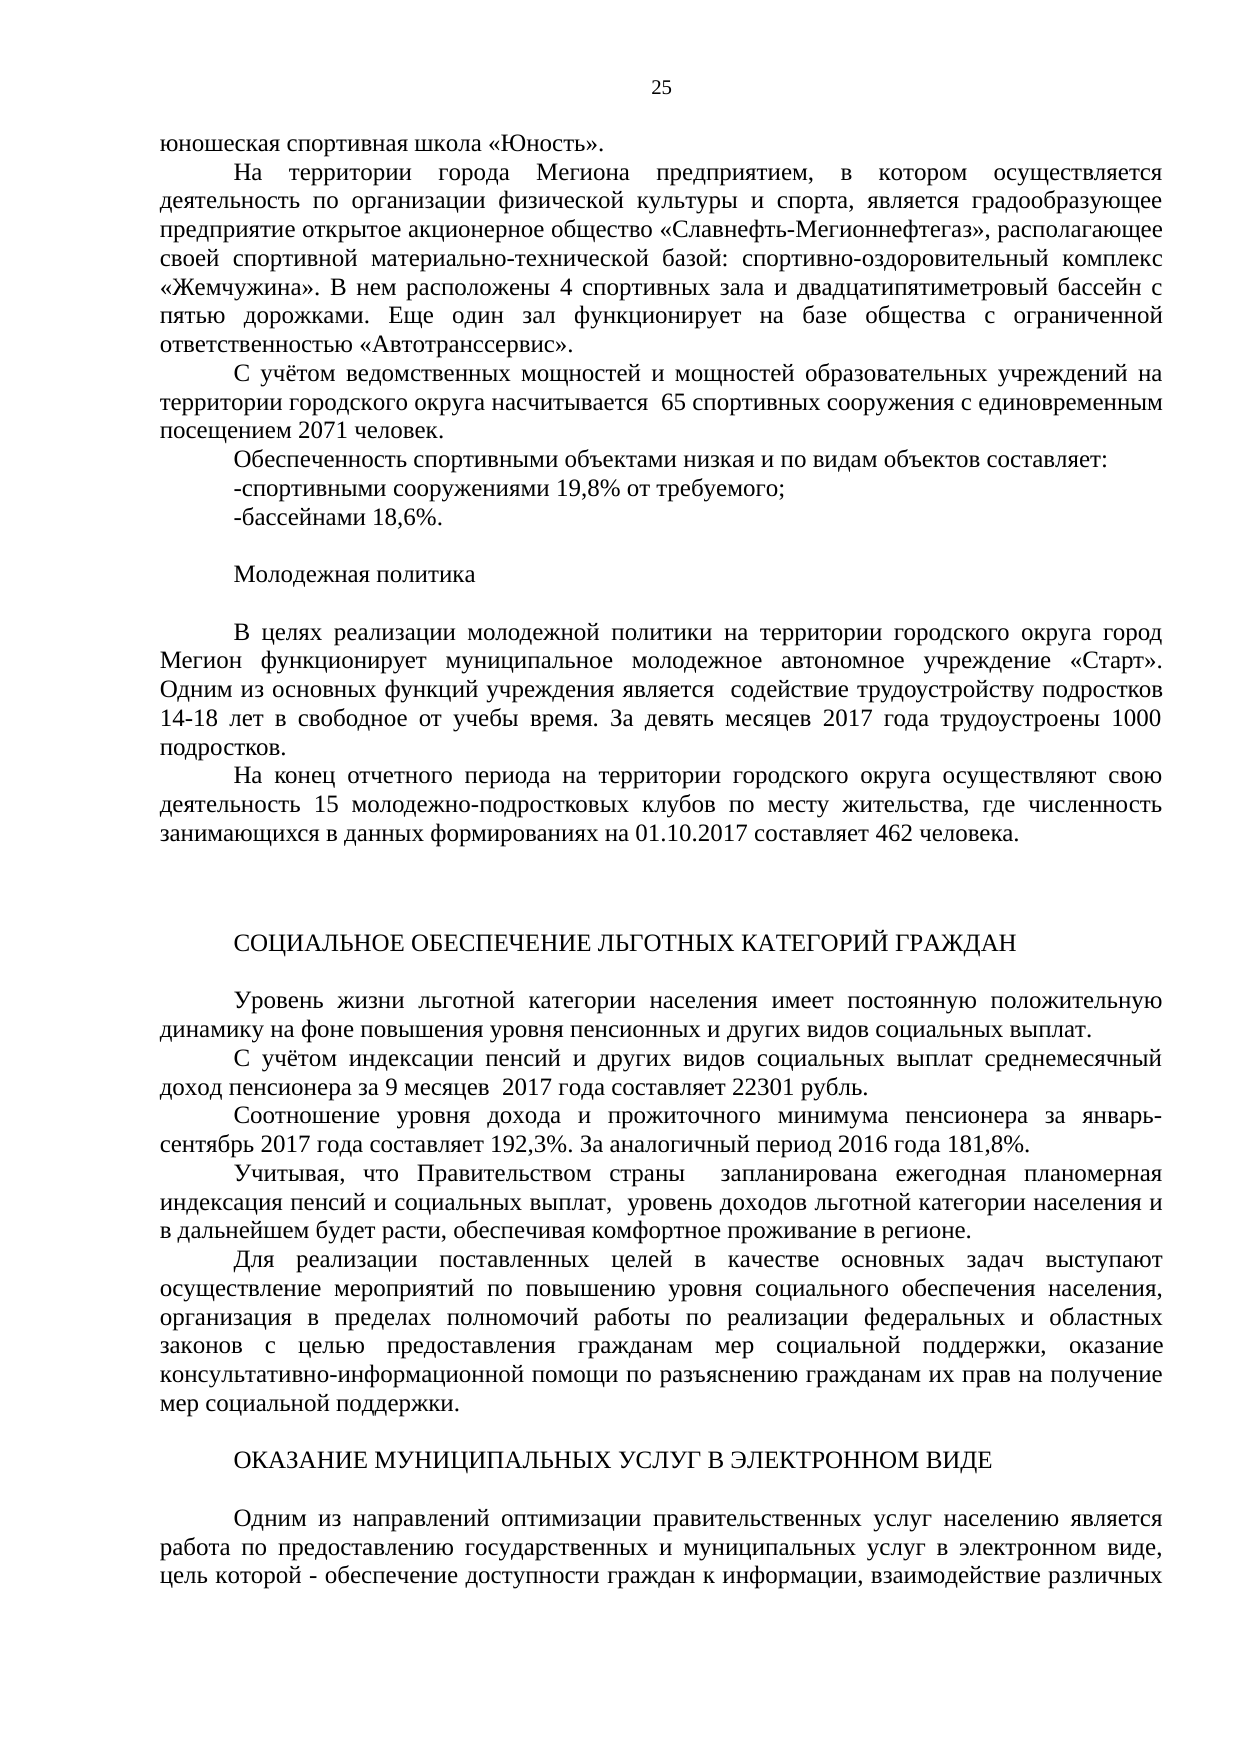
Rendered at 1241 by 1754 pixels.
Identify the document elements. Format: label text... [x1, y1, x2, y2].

text -бассейнами 18,6%. [159, 502, 1163, 530]
text СОЦИАЛЬНОЕ ОБЕСПЕЧЕНИЕ ЛЬГОТНЫХ КАТЕГОРИЙ ГРАЖДАН [159, 928, 1163, 957]
text В целях реализации молодежной политики на территории городского округа город Мегион функционирует муниципальное молодежное автономное учреждение «Старт». Одним из основных функций учреждения является содействие трудоустройству подростков 14-18 лет в свободное от учебы время. За девять месяцев 2017 года трудоустроены 1000 подростков. [159, 617, 1163, 760]
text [159, 128, 1163, 157]
text ОКАЗАНИЕ МУНИЦИПАЛЬНЫХ УСЛУГ В ЭЛЕКТРОННОМ ВИДЕ [159, 1446, 1163, 1474]
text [159, 1503, 1163, 1589]
text На конец отчетного периода на территории городского округа осуществляют свою деятельность 15 молодежно-подростковых клубов по месту жительства, где численность занимающихся в данных формированиях на 01.10.2017 составляет 462 человека. [159, 760, 1163, 847]
text С учётом ведомственных мощностей и мощностей образовательных учреждений на территории городского округа насчитывается 65 спортивных сооружения с единовременным посещением 2071 человек. [159, 358, 1163, 444]
text Соотношение уровня дохода и прожиточного минимума пенсионера за январь-сентябрь 2017 года составляет 192,3%. За аналогичный период 2016 года 181,8%. [159, 1101, 1163, 1158]
text Уровень жизни льготной категории населения имеет постоянную положительную динамику на фоне повышения уровня пенсионных и других видов социальных выплат. [159, 986, 1163, 1043]
text Для реализации поставленных целей в качестве основных задач выступают осуществление мероприятий по повышению уровня социального обеспечения населения, организация в пределах полномочий работы по реализации федеральных и областных законов с целью предоставления гражданам мер социальной поддержки, оказание консультативно-информационной помощи по разъяснению гражданам их прав на получение мер социальной поддержки. [159, 1244, 1163, 1417]
text Молодежная политика [159, 559, 1163, 588]
text С учётом индексации пенсий и других видов социальных выплат среднемесячный доход пенсионера за 9 месяцев 2017 года составляет 22301 рубль. [159, 1043, 1163, 1101]
text Учитывая, что Правительством страны запланирована ежегодная планомерная индексация пенсий и социальных выплат, уровень доходов льготной категории населения и в дальнейшем будет расти, обеспечивая комфортное проживание в регионе. [159, 1158, 1163, 1244]
text Обеспеченность спортивными объектами низкая и по видам объектов составляет: [159, 444, 1163, 473]
text -спортивными сооружениями 19,8% от требуемого; [159, 473, 1163, 502]
text На территории города Мегиона предприятием, в котором осуществляется деятельность по организации физической культуры и спорта, является градообразующее предприятие открытое акционерное общество «Славнефть-Мегионнефтегаз», располагающее своей спортивной материально-технической базой: спортивно-оздоровительный комплекс «Жемчужина». В нем расположены 4 спортивных зала и двадцатипятиметровый бассейн с пятью дорожками. Еще один зал функционирует на базе общества с ограниченной ответственностью «Автотранссервис». [159, 157, 1163, 358]
